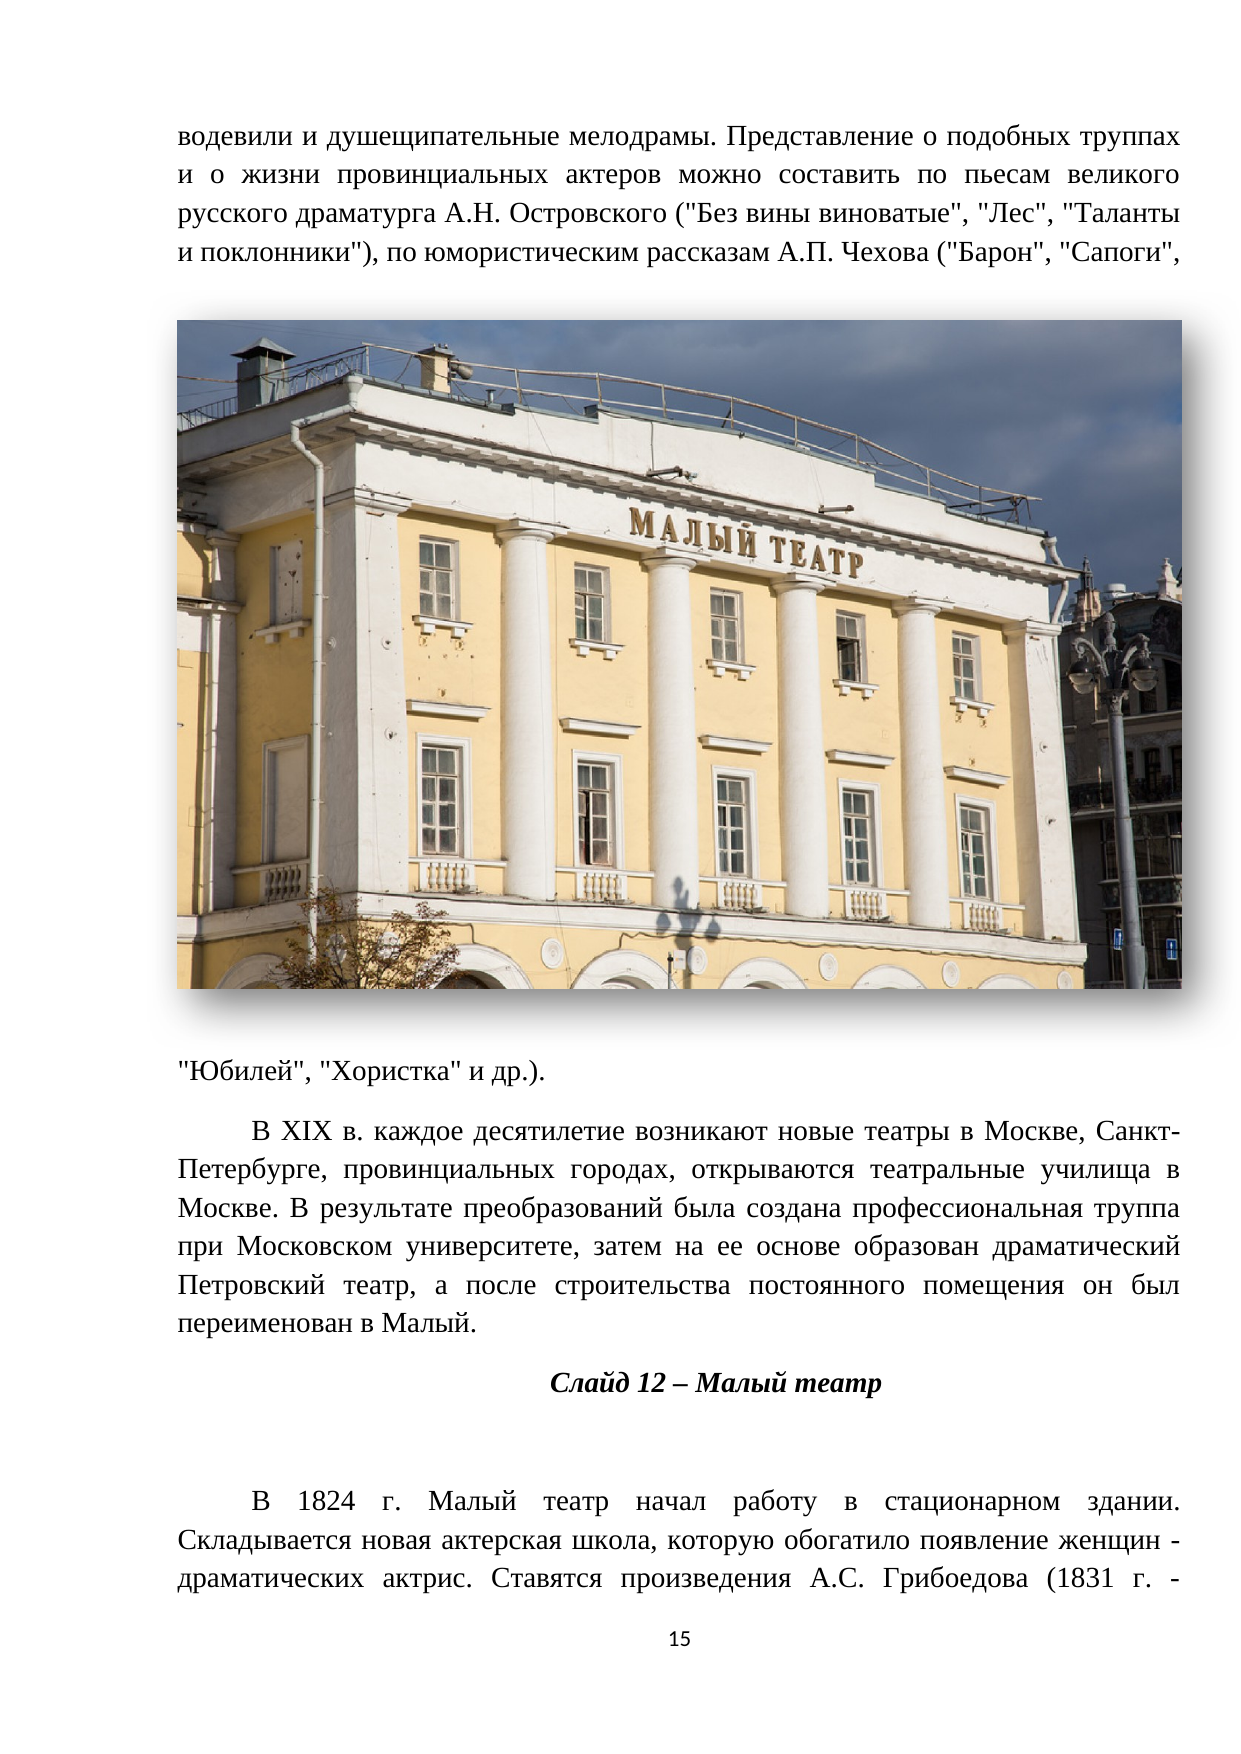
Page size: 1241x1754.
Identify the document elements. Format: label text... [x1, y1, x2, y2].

text Слайд 12 – Малый театр [177, 1365, 1181, 1398]
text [177, 1483, 1181, 1594]
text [177, 118, 1181, 318]
picture [177, 320, 1182, 989]
text В XIX в. каждое десятилетие возникают новые театры в Москве, Санкт-Петербурге, провинциальных городах, открываются театральные училища в Москве. В результате преобразований была создана профессиональная труппа при Московском университете, затем на ее основе образован драматический Петровский театр, а после строительства постоянного помещения он был переименован в Малый. [177, 1113, 1181, 1339]
